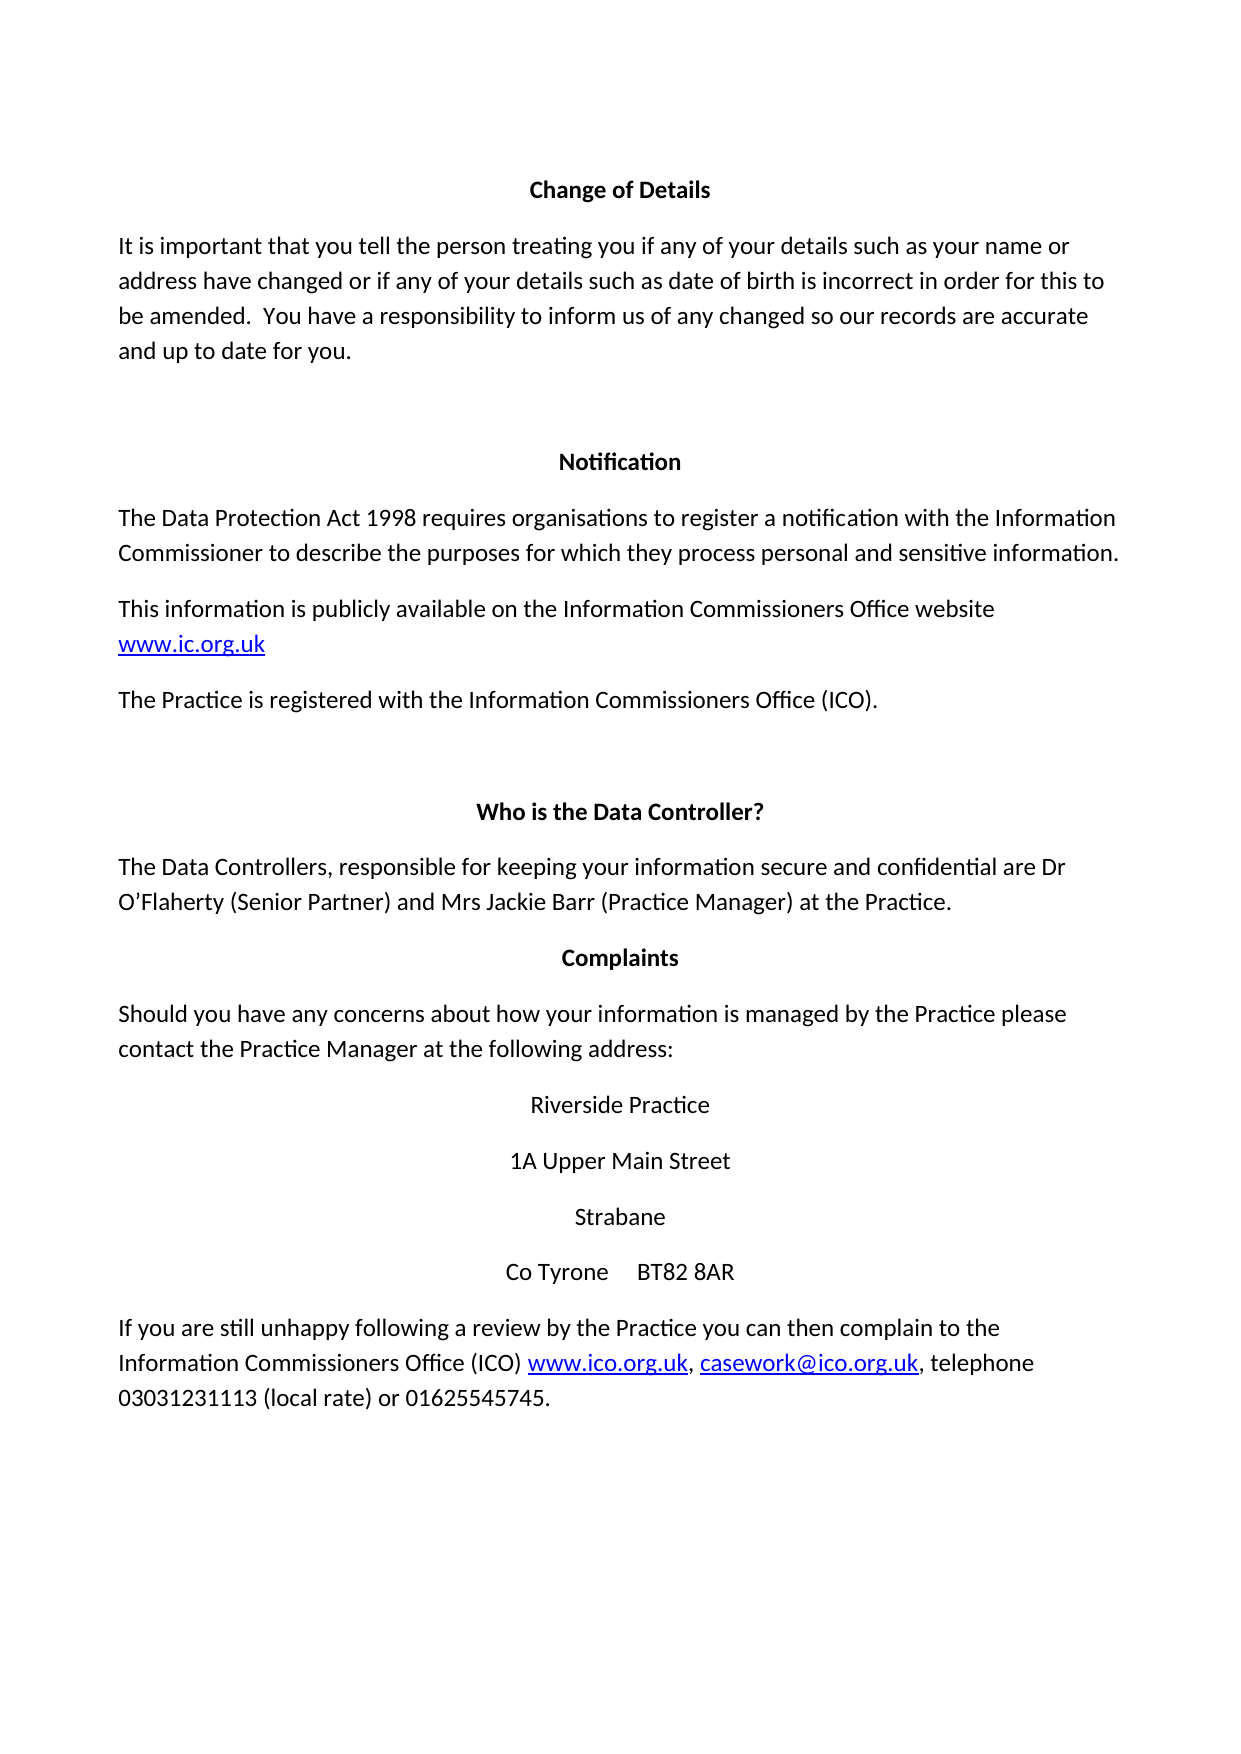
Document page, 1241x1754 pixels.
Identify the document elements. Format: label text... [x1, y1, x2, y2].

text Strabane [118, 1201, 1122, 1231]
text The Practice is registered with the Information Commissioners Office (ICO). [118, 684, 1122, 714]
text If you are still unhappy following a review by the Practice you can then complain to the Information Commissioners Office (ICO) www.ico.org.uk, casework@ico.org.uk, telephone 03031231113 (local rate) or 01625545745. [118, 1312, 1122, 1413]
text Change of Details [118, 174, 1122, 204]
text Complaints [118, 942, 1122, 973]
text Notification [118, 446, 1122, 477]
text It is important that you tell the person treating you if any of your details such as your name or address have changed or if any of your details such as date of birth is incorrect in order for this to be amended. You have a responsibility to inform us of any changed so our records are accurate and up to date for you. [118, 230, 1122, 365]
text Riverside Practice [118, 1089, 1122, 1119]
text The Data Controllers, responsible for keeping your information secure and confidential are Dr O’Flaherty (Senior Partner) and Mrs Jackie Barr (Practice Manager) at the Practice. [118, 851, 1122, 917]
text Who is the Data Controller? [118, 796, 1122, 826]
text The Data Protection Act 1998 requires organisations to register a notification with the Information Commissioner to describe the purposes for which they process personal and sensitive information. [118, 502, 1122, 568]
text 1A Upper Main Street [118, 1145, 1122, 1175]
text Should you have any concerns about how your information is managed by the Practice please contact the Practice Manager at the following address: [118, 998, 1122, 1064]
text This information is publicly available on the Information Commissioners Office website www.ic.org.uk [118, 593, 1122, 659]
text Co Tyrone BT82 8AR [118, 1256, 1122, 1287]
